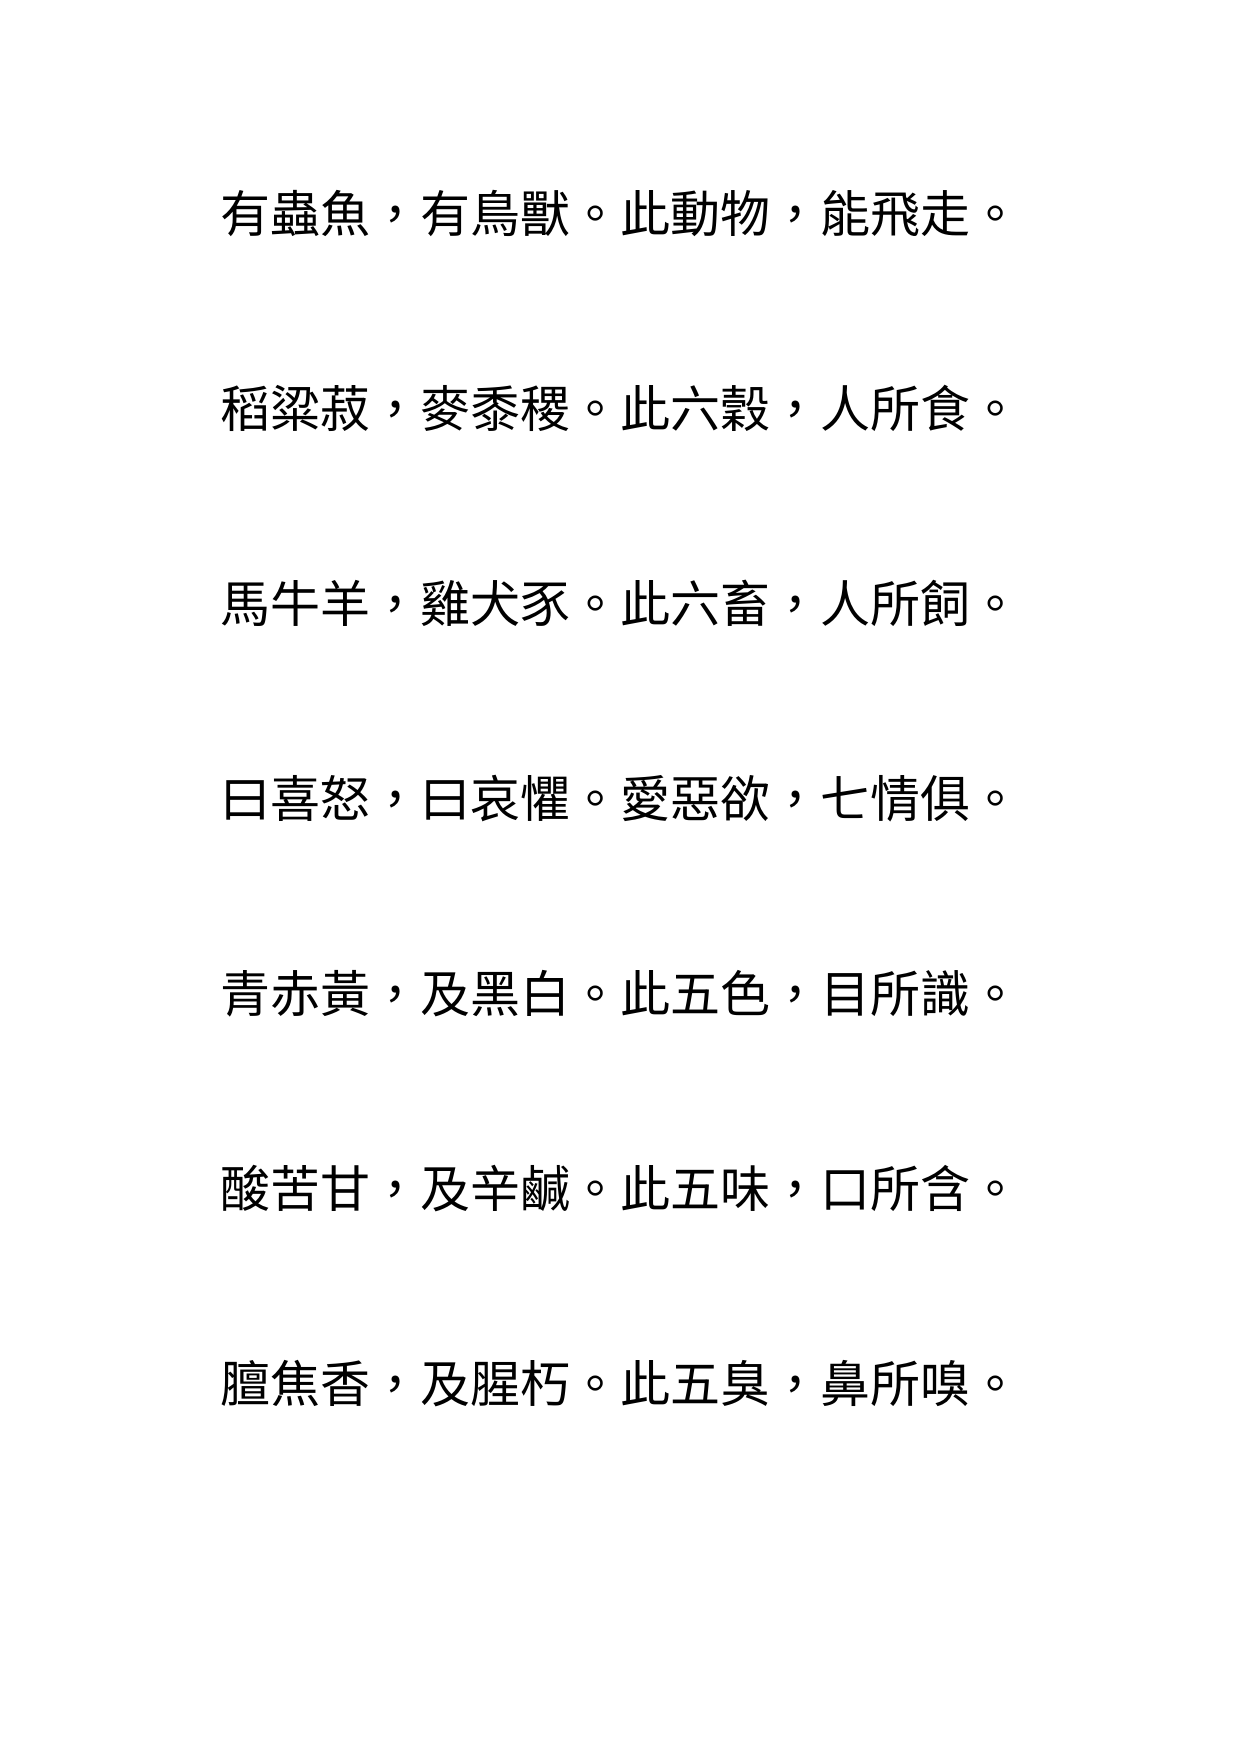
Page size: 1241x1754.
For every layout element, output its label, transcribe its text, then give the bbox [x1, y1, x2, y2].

text 有蟲魚，有鳥獸。此動物，能飛走。 [187, 162, 1053, 259]
text 稻粱菽，麥黍稷。此六穀，人所食。 [187, 357, 1053, 454]
text 膻焦香，及腥朽。此五臭，鼻所嗅。 [187, 1332, 1053, 1429]
text 馬牛羊，雞犬豕。此六畜，人所飼。 [187, 552, 1053, 649]
text 酸苦甘，及辛鹹。此五味，口所含。 [187, 1137, 1053, 1234]
text 曰喜怒，曰哀懼。愛惡欲，七情俱。 [187, 747, 1053, 844]
text 青赤黃，及黑白。此五色，目所識。 [187, 942, 1053, 1039]
